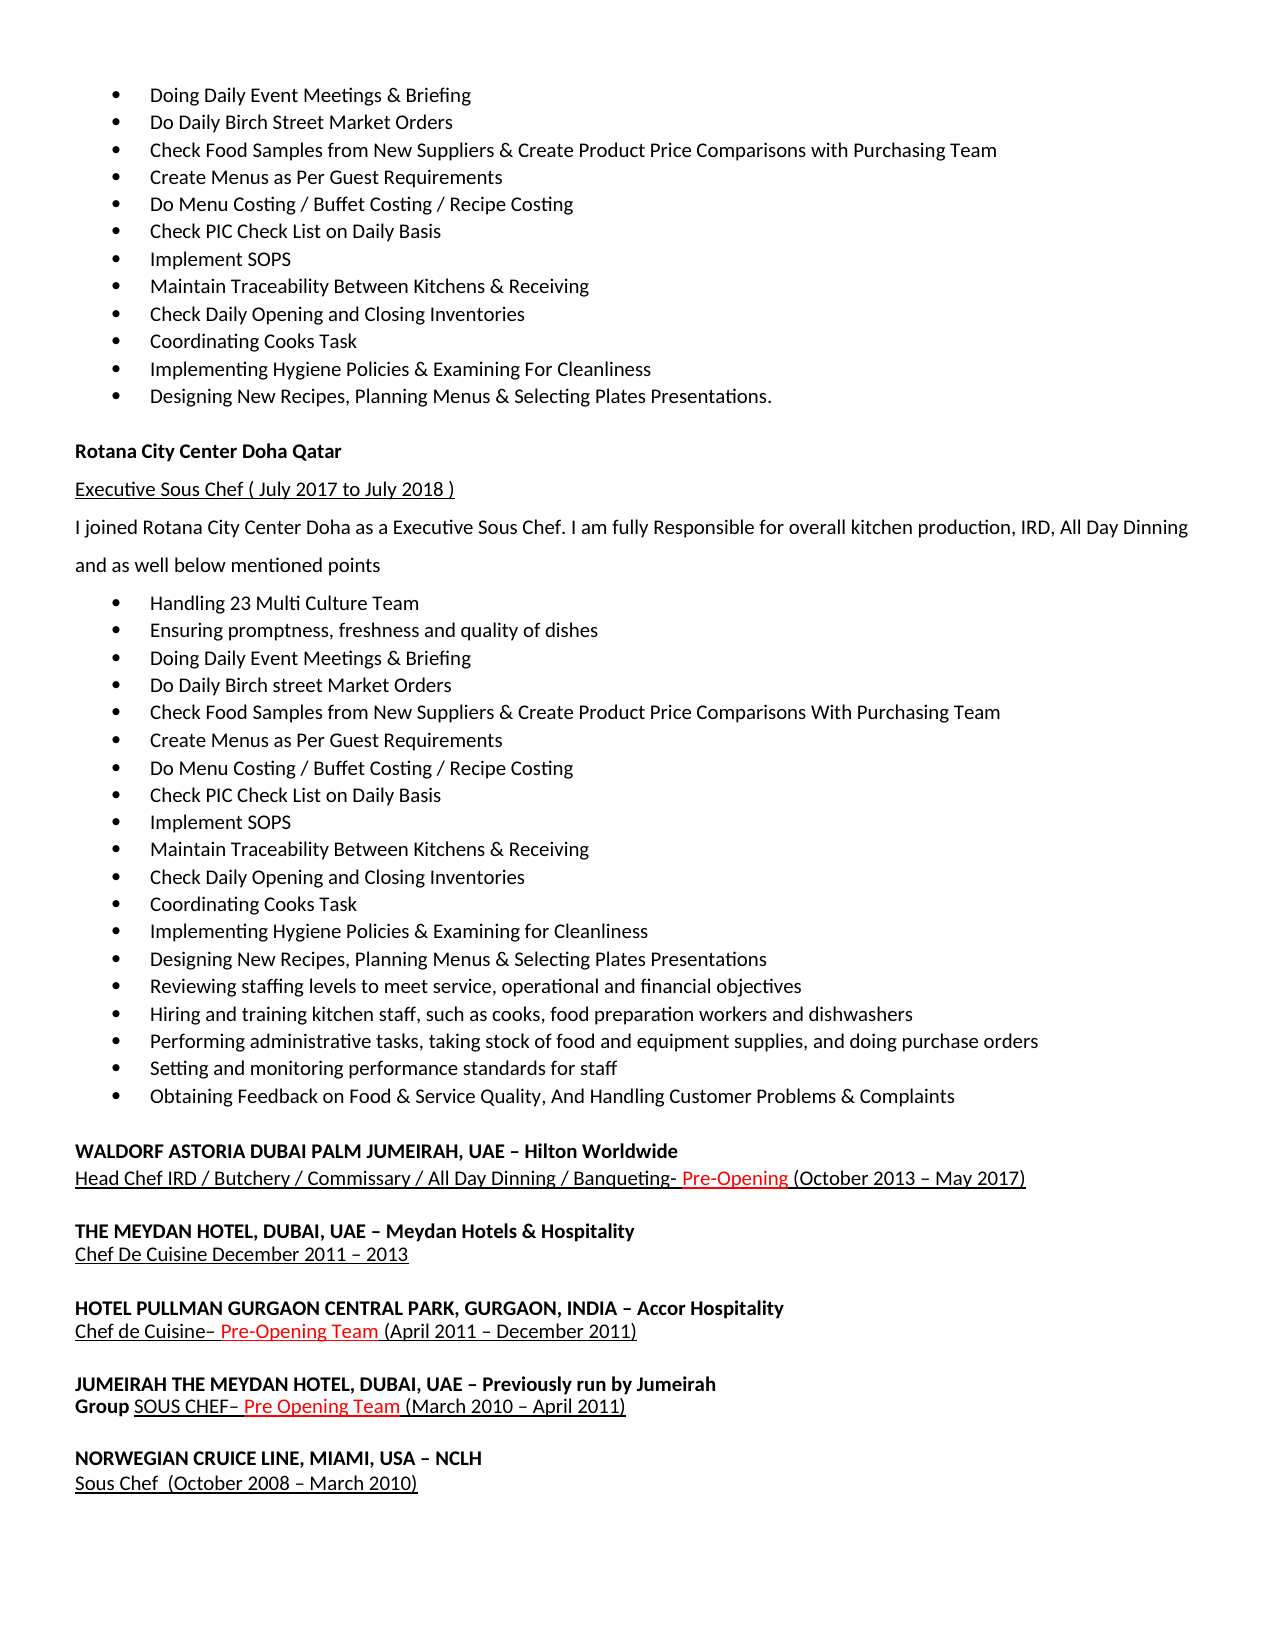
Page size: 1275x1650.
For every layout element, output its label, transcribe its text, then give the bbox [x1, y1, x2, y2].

list Create Menus as Per Guest Requirements [112, 164, 1192, 189]
list Implementing Hygiene Policies & Examining for Cleanliness [112, 919, 1192, 944]
list Do Menu Costing / Buffet Costing / Recipe Costing [112, 755, 1192, 780]
list Designing New Recipes, Planning Menus & Selecting Plates Presentations [112, 946, 1192, 971]
text Head Chef IRD / Butchery / Commissary / All Day Dinning / Banqueting- Pre-Opening (October 2013 – May 2017) [75, 1166, 1192, 1191]
list Implement SOPS [112, 246, 1192, 271]
text NORWEGIAN CRUICE LINE, MIAMI, USA – NCLH [75, 1445, 1192, 1470]
list Designing New Recipes, Planning Menus & Selecting Plates Presentations. [112, 383, 1192, 408]
list Check Food Samples from New Suppliers & Create Product Price Comparisons with Purchasing Team [112, 137, 1192, 162]
list Doing Daily Event Meetings & Briefing [112, 82, 1192, 108]
list Do Menu Costing / Buffet Costing / Recipe Costing [112, 191, 1192, 217]
text HOTEL PULLMAN GURGAON CENTRAL PARK, GURGAON, INDIA – Accor Hospitality Chef de Cuisine– Pre-Opening Team (April 2011 – December 2011) [75, 1297, 785, 1343]
list Check PIC Check List on Daily Basis [112, 782, 1192, 807]
list Setting and monitoring performance standards for staff [112, 1056, 1192, 1081]
list Performing administrative tasks, taking stock of food and equipment supplies, and doing purchase orders [112, 1028, 1192, 1054]
text JUMEIRAH THE MEYDAN HOTEL, DUBAI, UAE – Previously run by Jumeirah Group SOUS CHEF– Pre Opening Team (March 2010 – April 2011) [75, 1373, 775, 1419]
list Check Food Samples from New Suppliers & Create Product Price Comparisons With Purchasing Team [112, 699, 1192, 725]
list Coordinating Cooks Task [112, 891, 1192, 917]
list Doing Daily Event Meetings & Briefing [112, 645, 1192, 670]
text Executive Sous Chef ( July 2017 to July 2018 ) [75, 476, 1192, 501]
list Implementing Hygiene Policies & Examining For Cleanliness [112, 356, 1192, 381]
list Check Daily Opening and Closing Inventories [112, 864, 1192, 889]
list Handling 23 Multi Culture Team [112, 590, 1192, 616]
list Maintain Traceability Between Kitchens & Receiving [112, 273, 1192, 299]
list Do Daily Birch Street Market Orders [112, 109, 1192, 135]
list Obtaining Feedback on Food & Service Quality, And Handling Customer Problems & Complaints [112, 1083, 1192, 1108]
list Implement SOPS [112, 809, 1192, 835]
text and as well below mentioned points [75, 552, 1192, 578]
text THE MEYDAN HOTEL, DUBAI, UAE – Meydan Hotels & Hospitality Chef De Cuisine December 2011 – 2013 [75, 1221, 635, 1267]
text I joined Rotana City Center Doha as a Executive Sous Chef. I am fully Responsible for overall kitchen production, IRD, All Day Dinning [75, 514, 1192, 539]
list Check Daily Opening and Closing Inventories [112, 301, 1192, 327]
list Hiring and training kitchen staff, such as cooks, food preparation workers and dishwashers [112, 1001, 1192, 1026]
list Create Menus as Per Guest Requirements [112, 727, 1192, 753]
list Reviewing staffing levels to meet service, operational and financial objectives [112, 974, 1192, 999]
list Ensuring promptness, freshness and quality of dishes [112, 618, 1192, 643]
text Rotana City Center Doha Qatar [75, 438, 1192, 463]
list Maintain Traceability Between Kitchens & Receiving [112, 837, 1192, 862]
list Do Daily Birch street Market Orders [112, 672, 1192, 698]
text Sous Chef (October 2008 – March 2010) [75, 1471, 1192, 1496]
list Coordinating Cooks Task [112, 328, 1192, 354]
list Check PIC Check List on Daily Basis [112, 219, 1192, 244]
text WALDORF ASTORIA DUBAI PALM JUMEIRAH, UAE – Hilton Worldwide [75, 1138, 1192, 1163]
